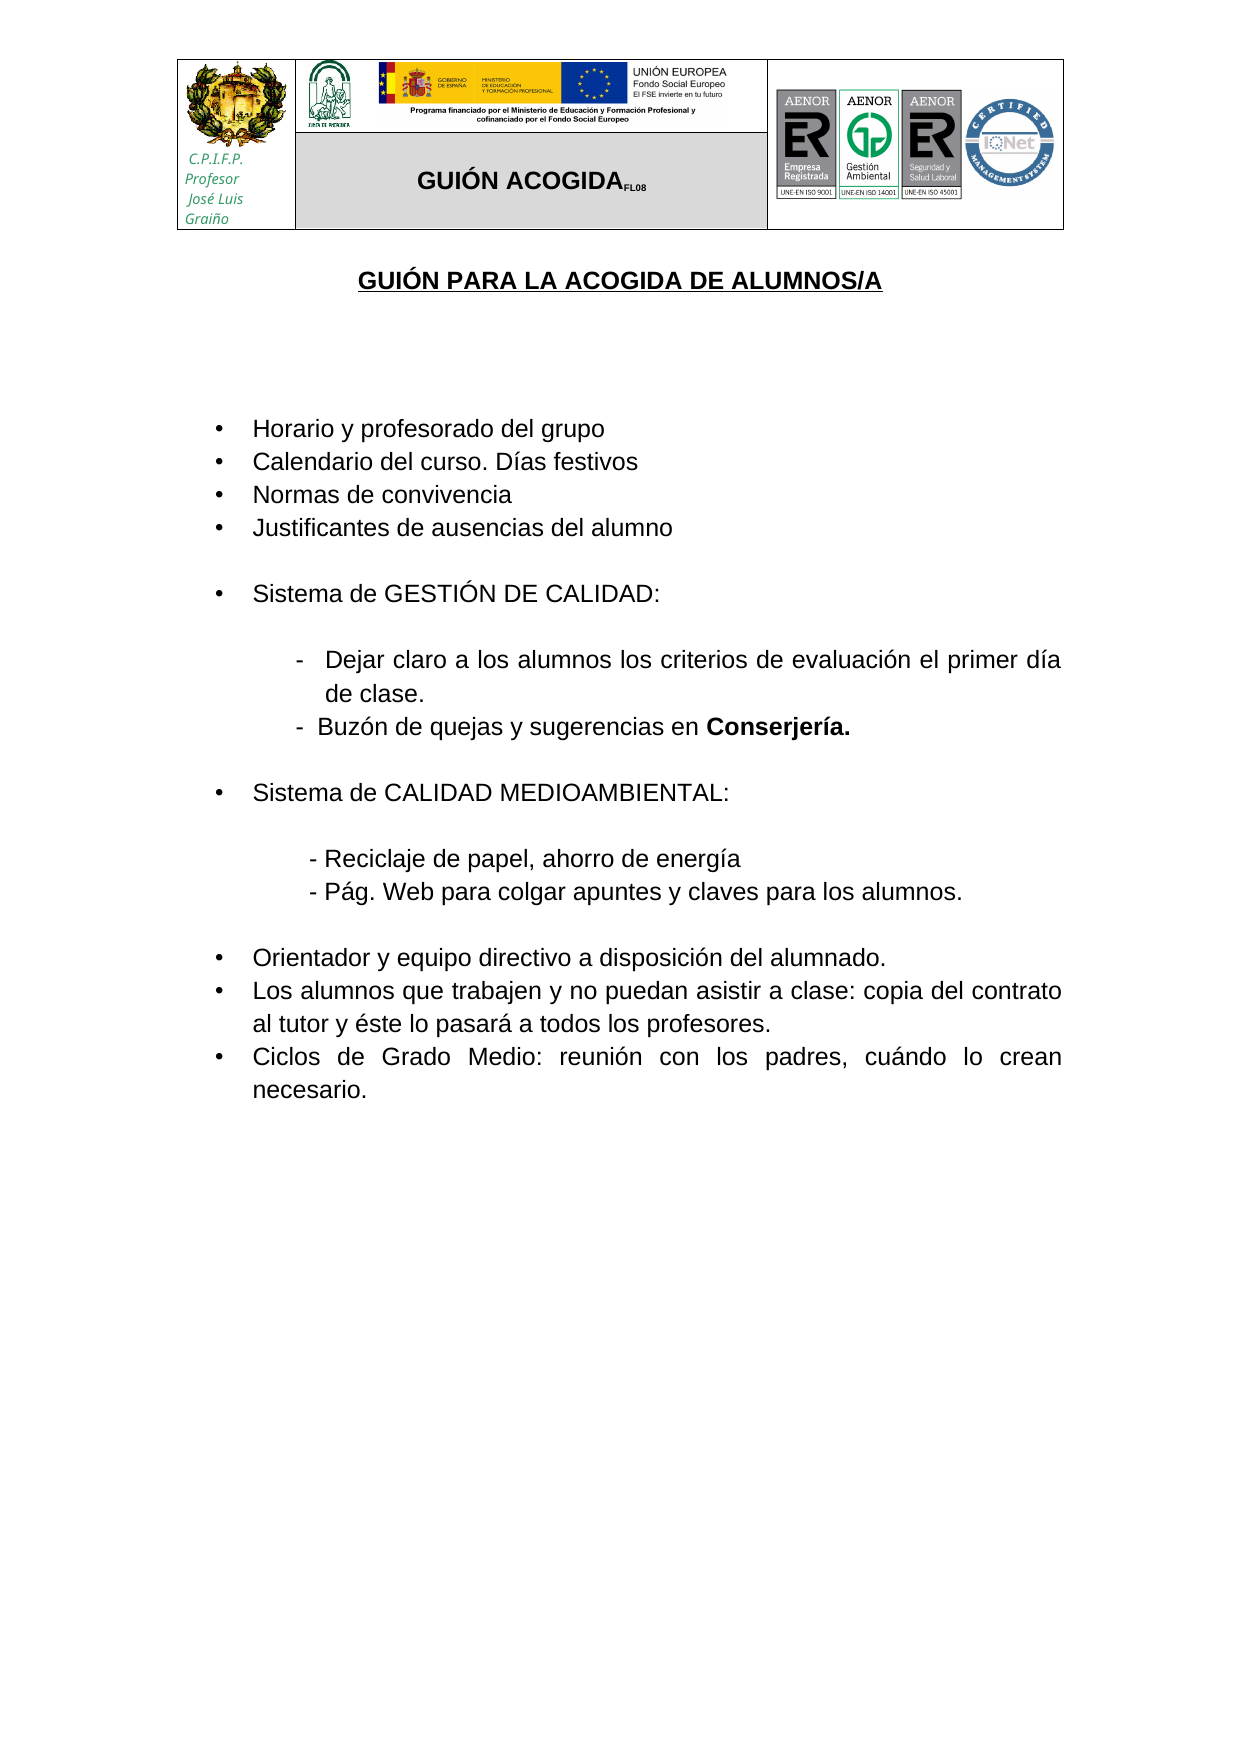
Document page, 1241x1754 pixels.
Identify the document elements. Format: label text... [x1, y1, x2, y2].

text GUIÓN PARA LA ACOGIDA DE ALUMNOS/A [177, 266, 1063, 294]
text - Reciclaje de papel, ahorro de energía [177, 844, 1063, 872]
list Ciclos de Grado Medio: reunión con los padres, cuándo lo crean necesario. [215, 1042, 1063, 1104]
list Sistema de GESTIÓN DE CALIDAD: [215, 579, 1063, 608]
list Normas de convivencia [215, 480, 1063, 509]
picture [378, 62, 729, 126]
list Sistema de CALIDAD MEDIOAMBIENTAL: [215, 778, 1063, 806]
list Orientador y equipo directivo a disposición del alumnado. [215, 943, 1063, 972]
text - Buzón de quejas y sugerencias en Conserjería. [295, 712, 1063, 740]
picture [303, 60, 351, 126]
list Los alumnos que trabajen y no puedan asistir a clase: copia del contrato al tutor y éste lo pasará a todos los profesores. [215, 976, 1063, 1038]
list Horario y profesorado del grupo [215, 414, 1063, 443]
text - Dejar claro a los alumnos los criterios de evaluación el primer día de clase. [295, 646, 1063, 707]
picture [775, 88, 1056, 200]
list Justificantes de ausencias del alumno [215, 513, 1063, 542]
picture [184, 60, 289, 149]
text - Pág. Web para colgar apuntes y claves para los alumnos. [177, 877, 1063, 906]
list Calendario del curso. Días festivos [215, 447, 1063, 476]
